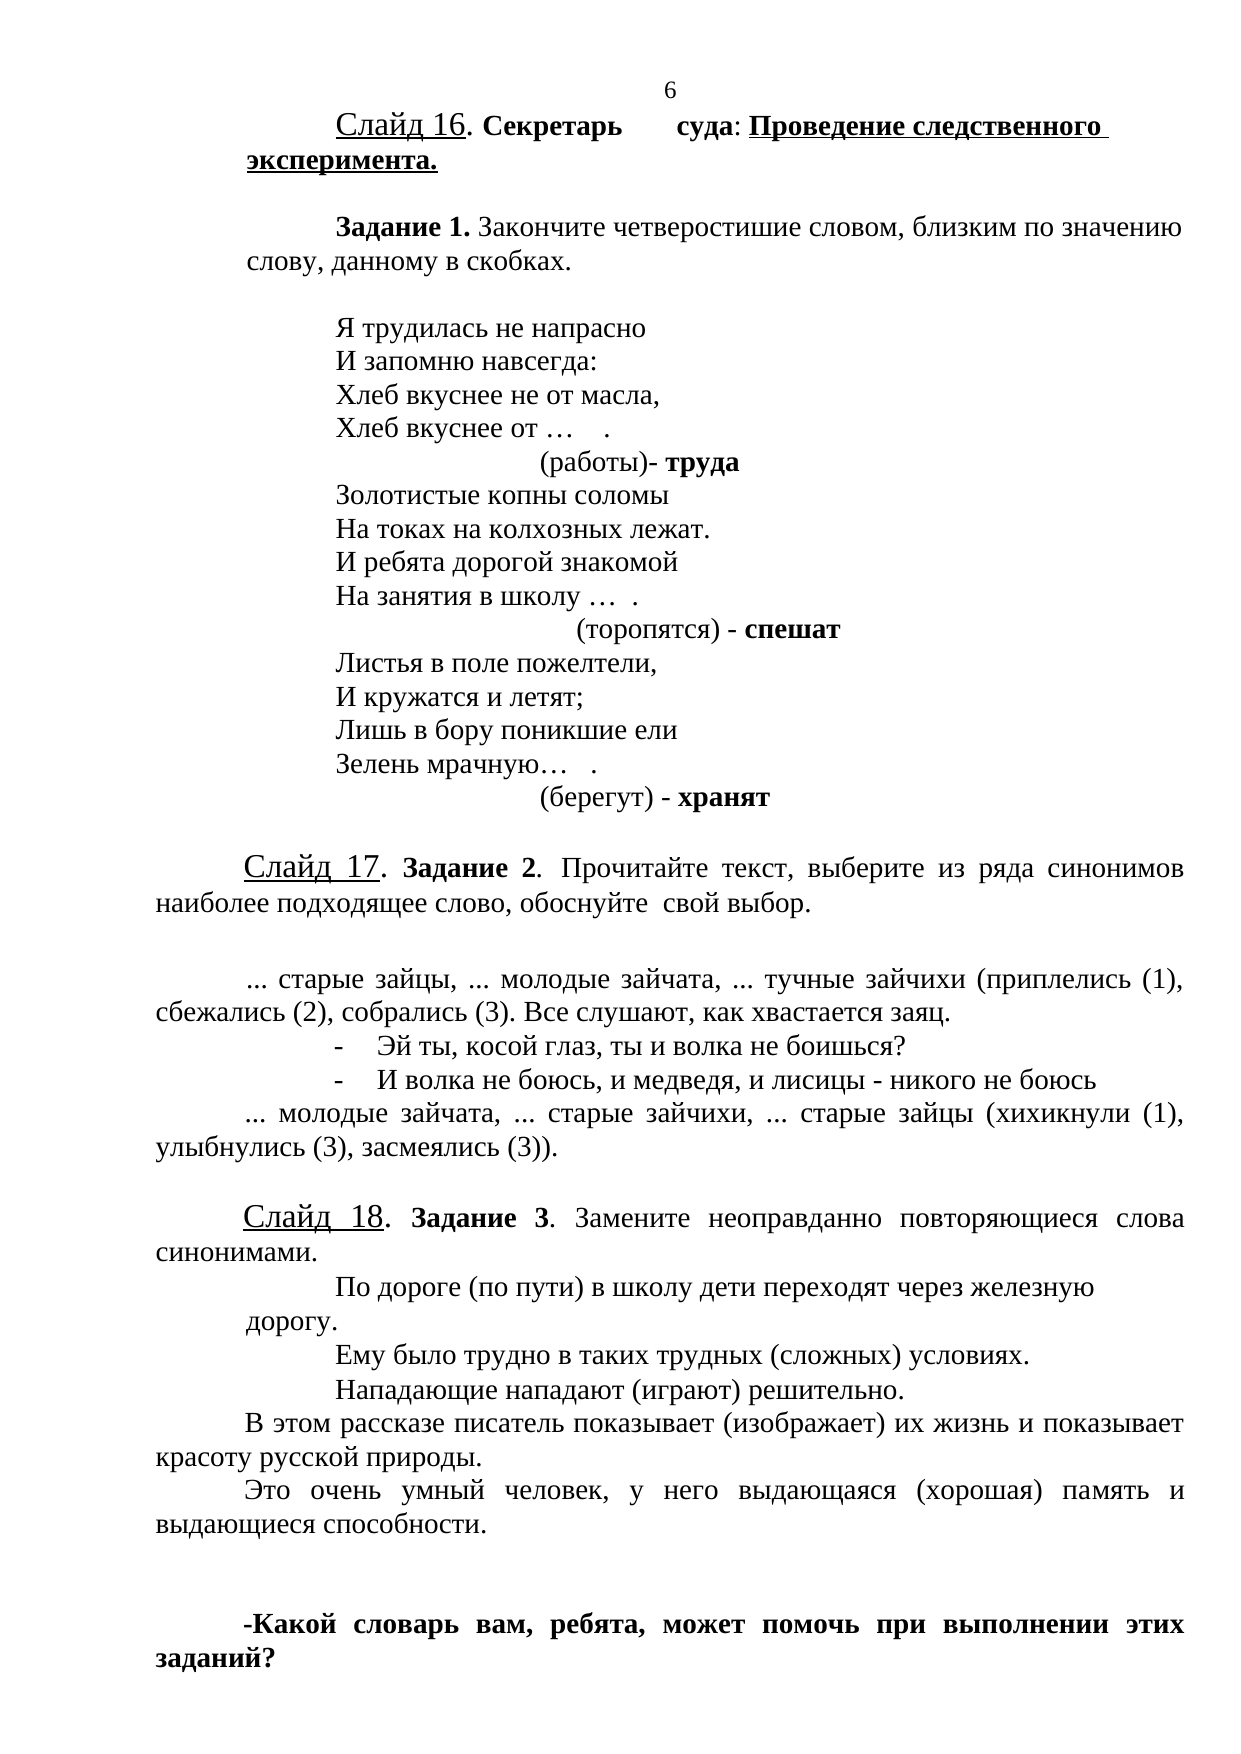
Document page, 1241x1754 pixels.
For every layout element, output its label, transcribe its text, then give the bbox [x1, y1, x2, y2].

text На занятия в школу … . [246, 578, 1185, 612]
text -Какой словарь вам, ребята, может помочь при выполнении этих заданий? [155, 1607, 1185, 1674]
text (работы)- труда [246, 444, 1185, 477]
list Эй ты, косой глаз, ты и волка не боишься? [245, 1028, 1185, 1061]
text Хлеб вкуснее не от масла, [246, 377, 1185, 410]
text По дороге (по пути) в школу дети переходят через железную дорогу. [246, 1269, 1185, 1336]
text И кружатся и летят; [246, 679, 1185, 712]
text Слайд 17. Задание 2. Прочитайте текст, выберите из ряда синонимов наиболее подходящее слово, обоснуйте свой выбор. [155, 846, 1185, 918]
text Лишь в бору поникшие ели [246, 712, 1185, 746]
text (торопятся) - спешат [246, 612, 1185, 645]
text (берегут) - хранят [246, 779, 1185, 813]
text И запомню навсегда: [246, 343, 1185, 377]
text ... старые зайцы, ... молодые зайчата, ... тучные зайчихи (приплелись (1), сбежались (2), собрались (3). Все слушают, как хвастается заяц. [155, 961, 1185, 1028]
text В этом рассказе писатель показывает (изображает) их жизнь и показывает красоту русской природы. [155, 1405, 1185, 1472]
text Это очень умный человек, у него выдающаяся (хорошая) память и выдающиеся способности. [155, 1472, 1185, 1539]
text Ему было трудно в таких трудных (сложных) условиях. [246, 1337, 1185, 1371]
list И волка не боюсь, и медведя, и лисицы - никого не боюсь [245, 1062, 1185, 1096]
text И ребята дорогой знакомой [246, 544, 1185, 578]
text Золотистые копны соломы [246, 477, 1185, 511]
text Нападающие нападают (играют) решительно. [246, 1372, 1185, 1405]
text Я трудилась не напрасно [246, 310, 1185, 343]
text Задание 1. Закончите четверостишие словом, близким по значению слову, данному в скобках. [246, 209, 1185, 276]
text Хлеб вкуснее от … . [246, 410, 1185, 444]
text ... молодые зайчата, ... старые зайчихи, ... старые зайцы (хихикнули (1), улыбнулись (3), засмеялись (3)). [155, 1096, 1185, 1163]
text Слайд 18. Задание 3. Замените неоправданно повторяющиеся слова синонимами. [155, 1196, 1185, 1268]
text Зелень мрачную… . [246, 746, 1185, 779]
text Слайд 16. Секретарь суда: Проведение следственного эксперимента. [246, 104, 1185, 176]
text На токах на колхозных лежат. [246, 511, 1185, 544]
text Листья в поле пожелтели, [246, 645, 1185, 679]
